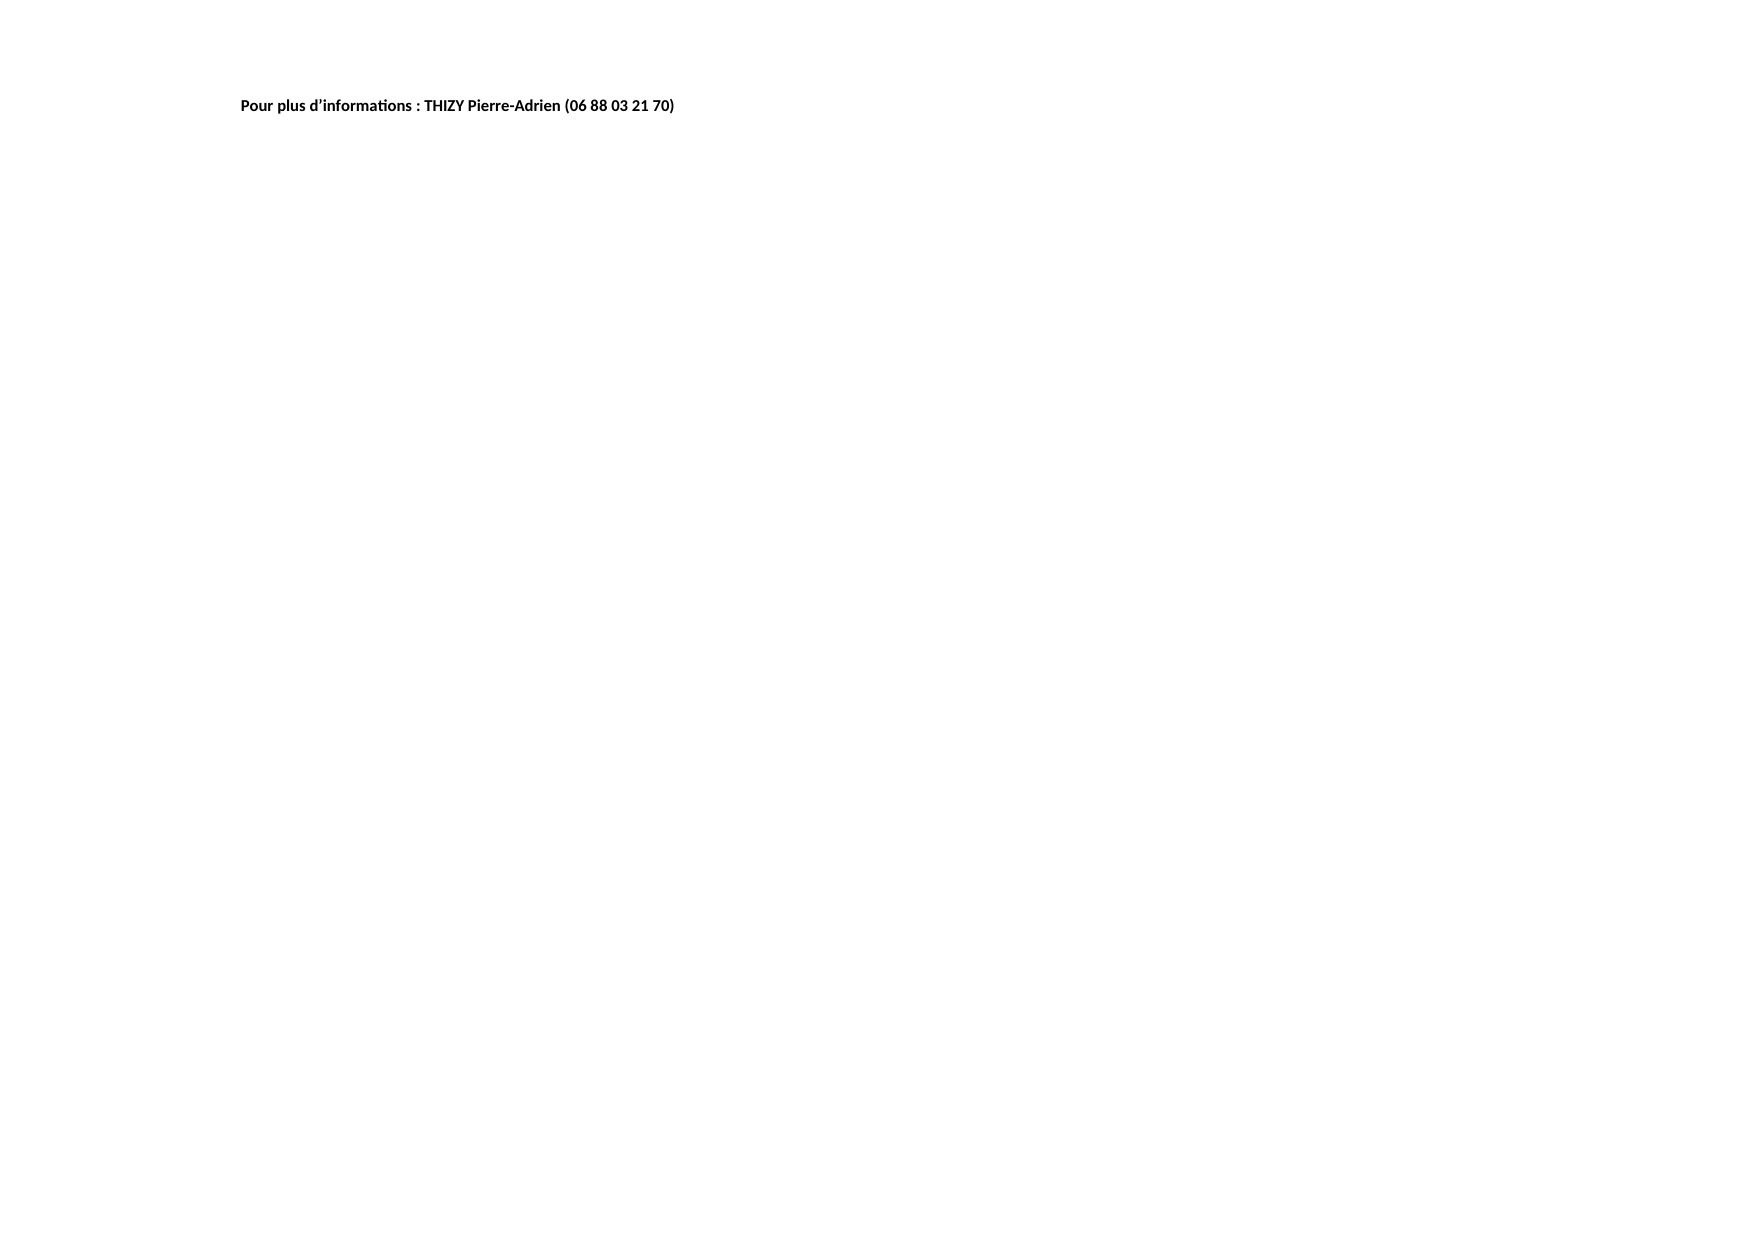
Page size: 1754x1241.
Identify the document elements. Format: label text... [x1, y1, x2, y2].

text Pour plus d’informations : THIZY Pierre-Adrien (06 88 03 21 70) [75, 95, 840, 116]
